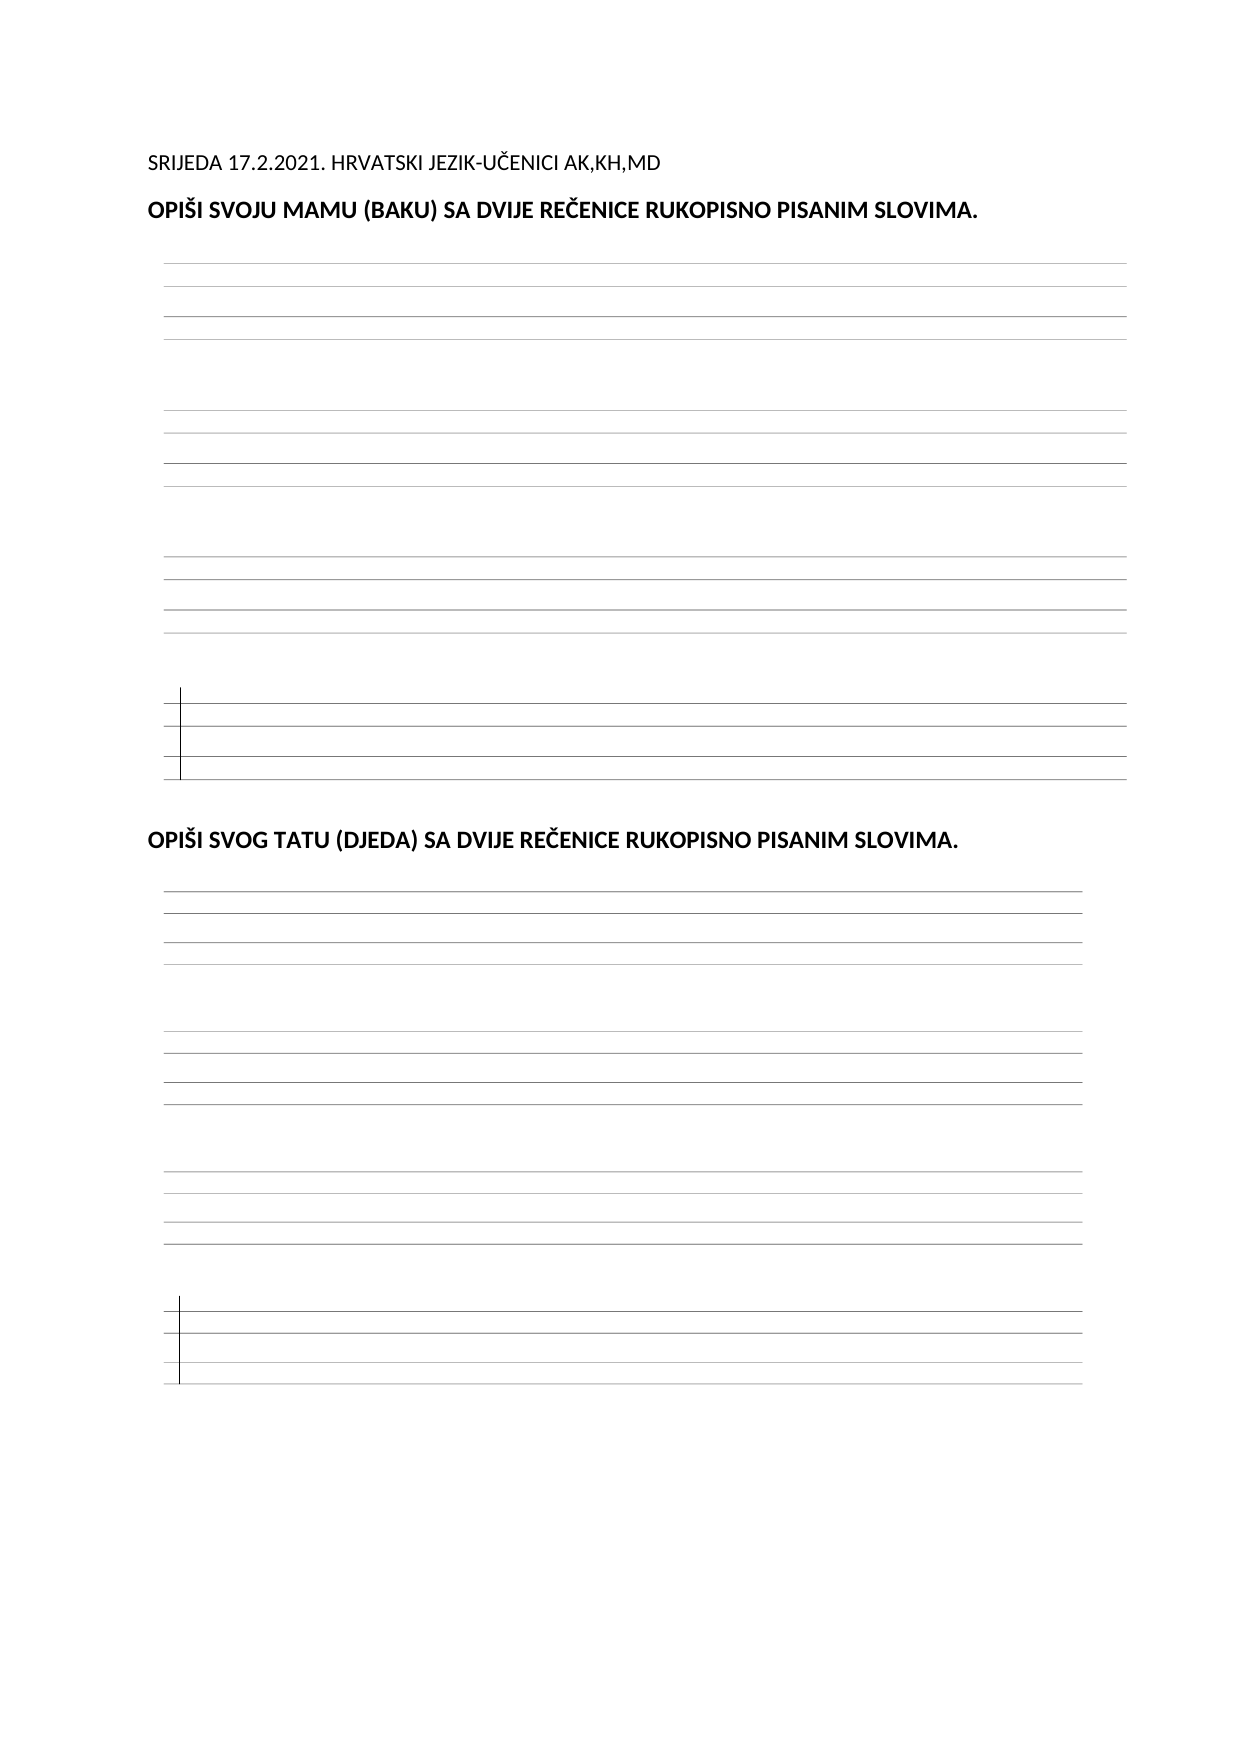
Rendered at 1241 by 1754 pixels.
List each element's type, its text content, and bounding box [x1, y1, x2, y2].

text OPIŠI SVOJU MAMU (BAKU) SA DVIJE REČENICE RUKOPISNO PISANIM SLOVIMA. [148, 194, 1093, 225]
text OPIŠI SVOG TATU (DJEDA) SA DVIJE REČENICE RUKOPISNO PISANIM SLOVIMA. [148, 824, 1093, 854]
text SRIJEDA 17.2.2021. HRVATSKI JEZIK-UČENICI AK,KH,MD [148, 148, 1093, 176]
picture [147, 873, 1093, 1409]
picture [147, 244, 1138, 806]
